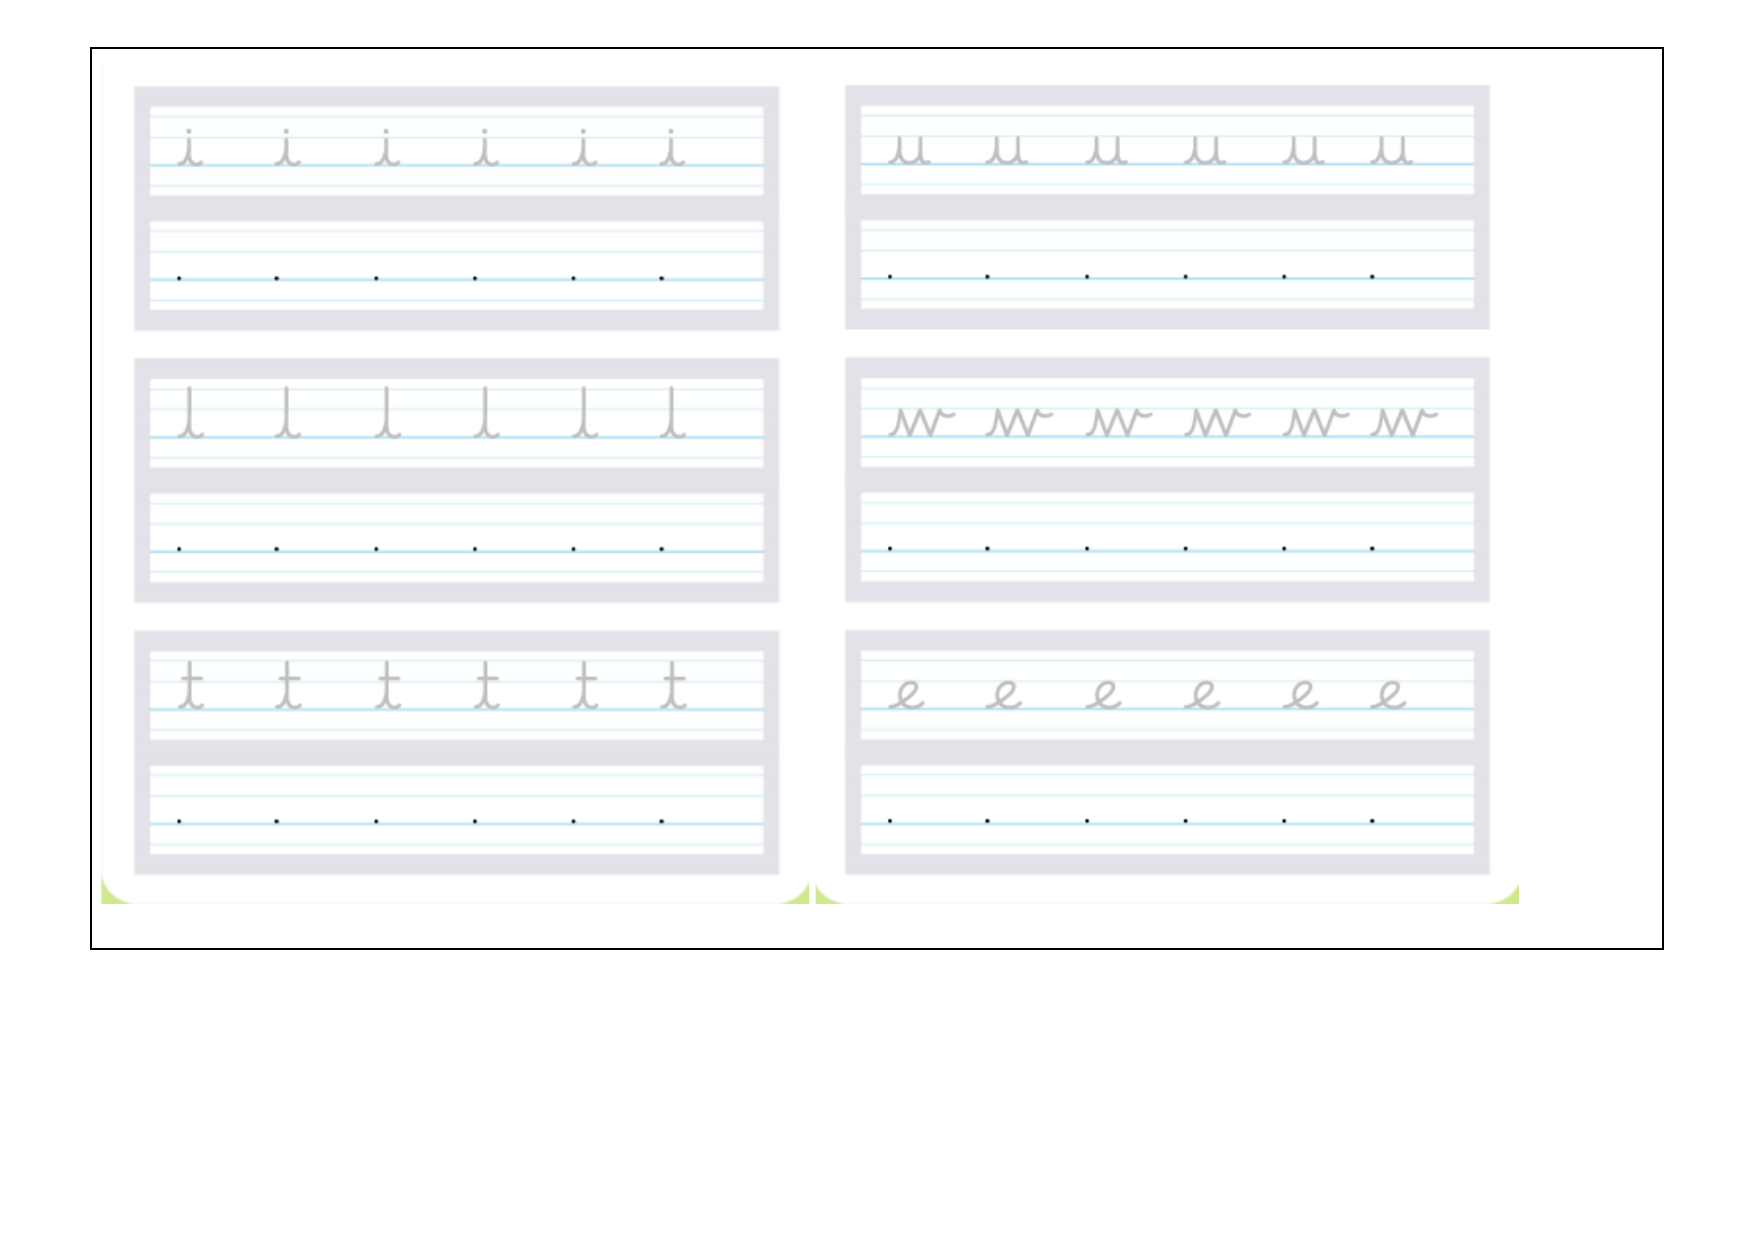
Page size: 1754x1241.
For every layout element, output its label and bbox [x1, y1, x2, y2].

table_cell [92, 49, 1662, 948]
picture [815, 73, 1519, 904]
picture [101, 59, 810, 904]
